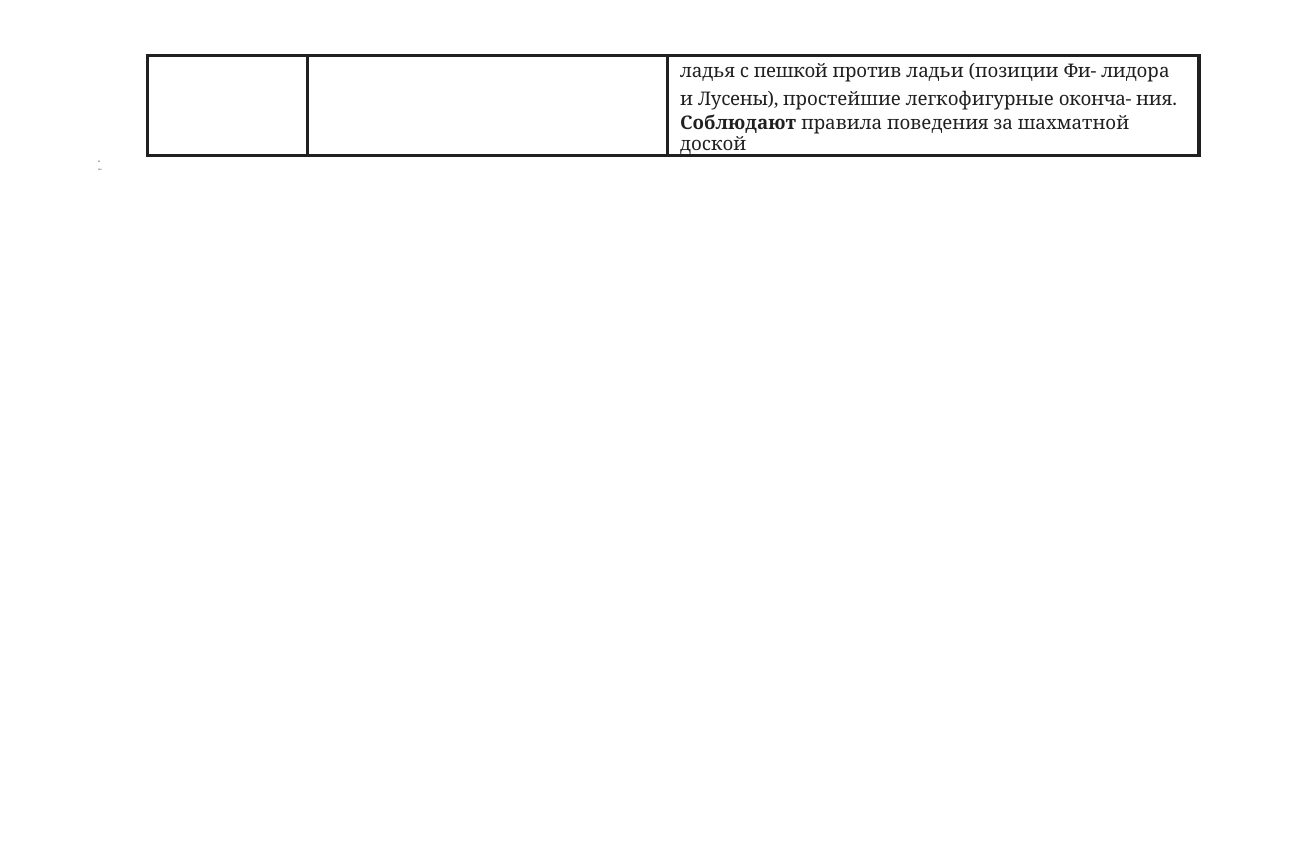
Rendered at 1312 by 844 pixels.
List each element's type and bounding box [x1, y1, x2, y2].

table_cell [309, 57, 666, 154]
table_cell [149, 57, 306, 154]
table_cell [669, 57, 1197, 154]
